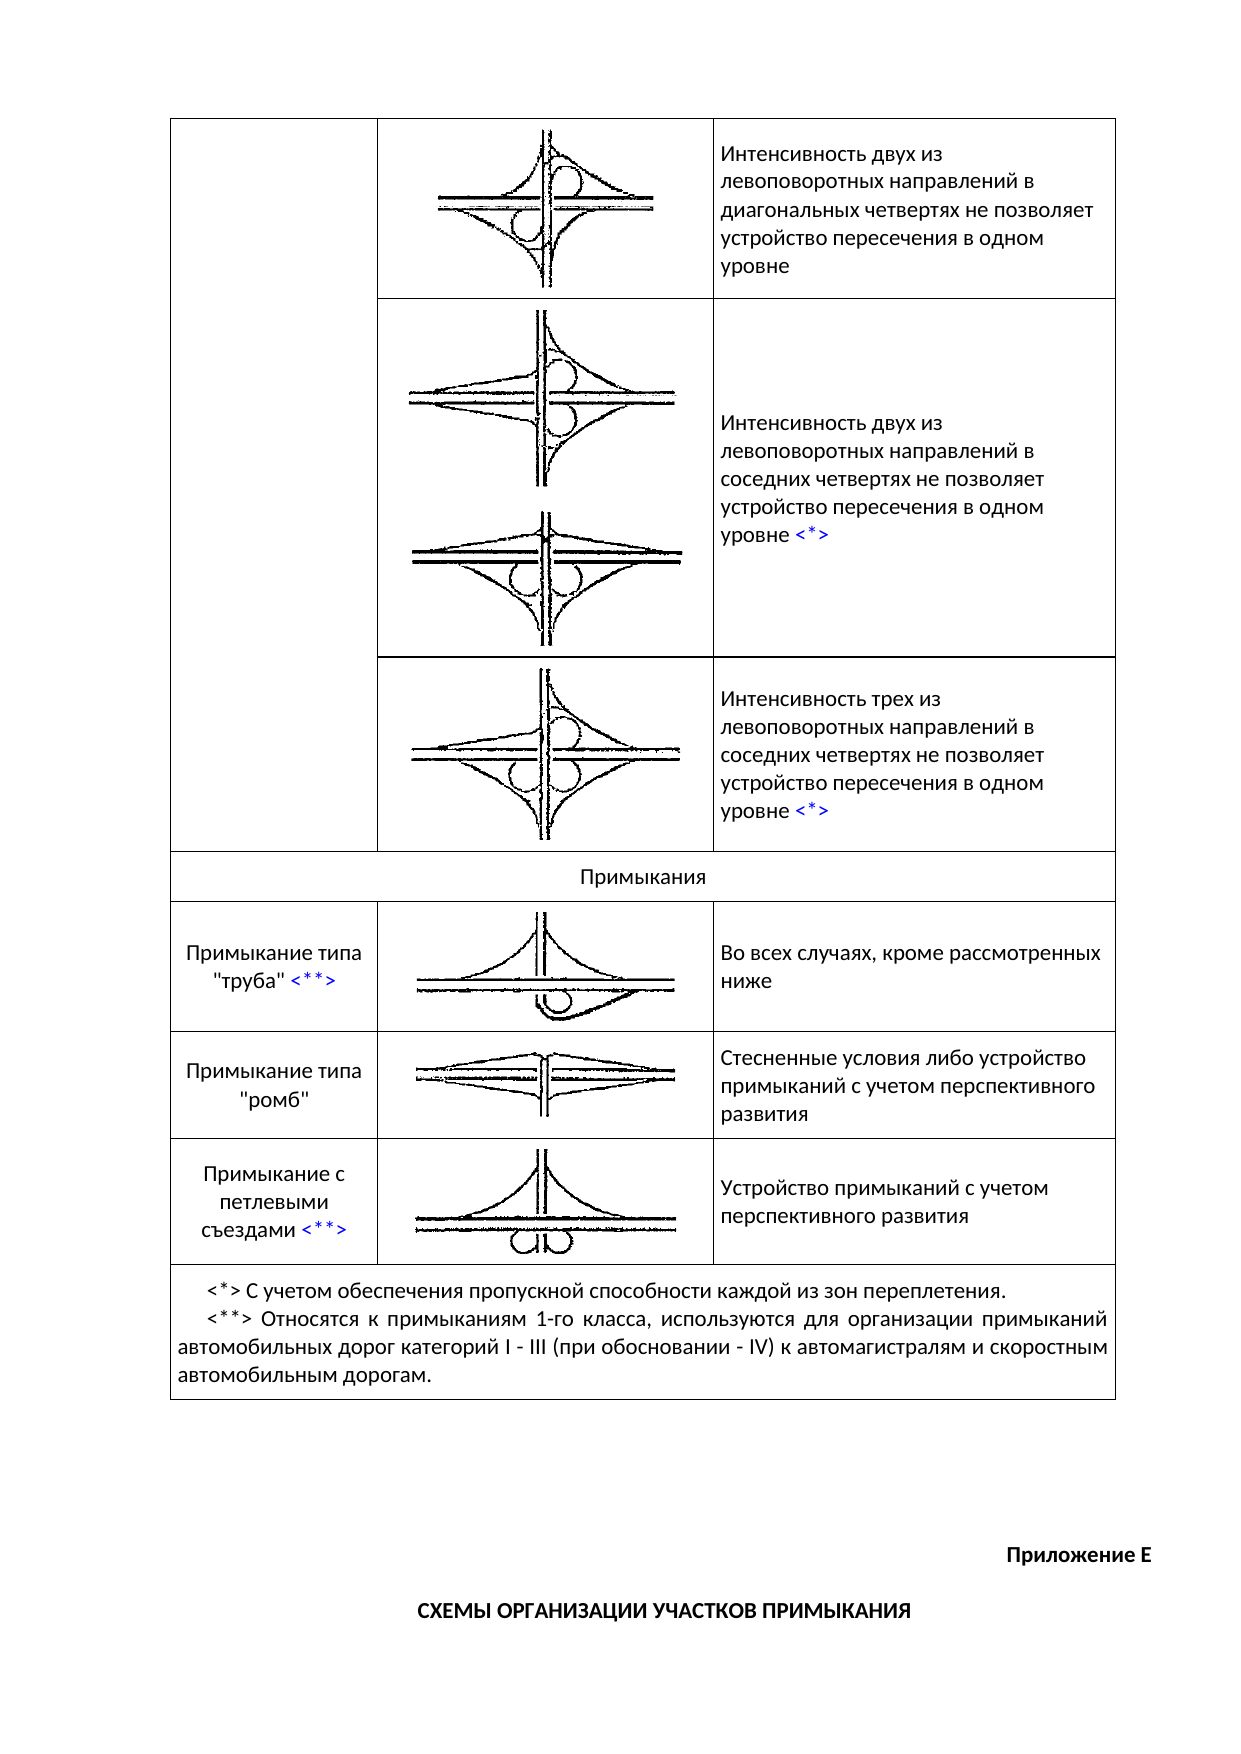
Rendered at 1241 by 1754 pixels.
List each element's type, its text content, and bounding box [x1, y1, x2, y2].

picture [411, 668, 680, 840]
picture [415, 1149, 677, 1254]
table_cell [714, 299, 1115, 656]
text Приложение Е [177, 1540, 1152, 1568]
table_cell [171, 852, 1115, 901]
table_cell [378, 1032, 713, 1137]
picture [416, 912, 675, 1021]
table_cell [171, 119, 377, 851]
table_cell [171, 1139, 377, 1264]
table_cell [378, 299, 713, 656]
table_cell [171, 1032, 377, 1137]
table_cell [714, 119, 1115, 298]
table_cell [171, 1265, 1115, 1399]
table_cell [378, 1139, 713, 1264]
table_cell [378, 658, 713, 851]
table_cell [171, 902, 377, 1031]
text СХЕМЫ ОРГАНИЗАЦИИ УЧАСТКОВ ПРИМЫКАНИЯ [177, 1596, 1152, 1624]
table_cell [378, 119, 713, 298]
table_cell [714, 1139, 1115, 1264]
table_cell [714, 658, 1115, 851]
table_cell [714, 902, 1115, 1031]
picture [416, 1052, 676, 1117]
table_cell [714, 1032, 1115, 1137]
picture [437, 129, 654, 288]
picture [408, 310, 683, 646]
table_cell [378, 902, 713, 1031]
